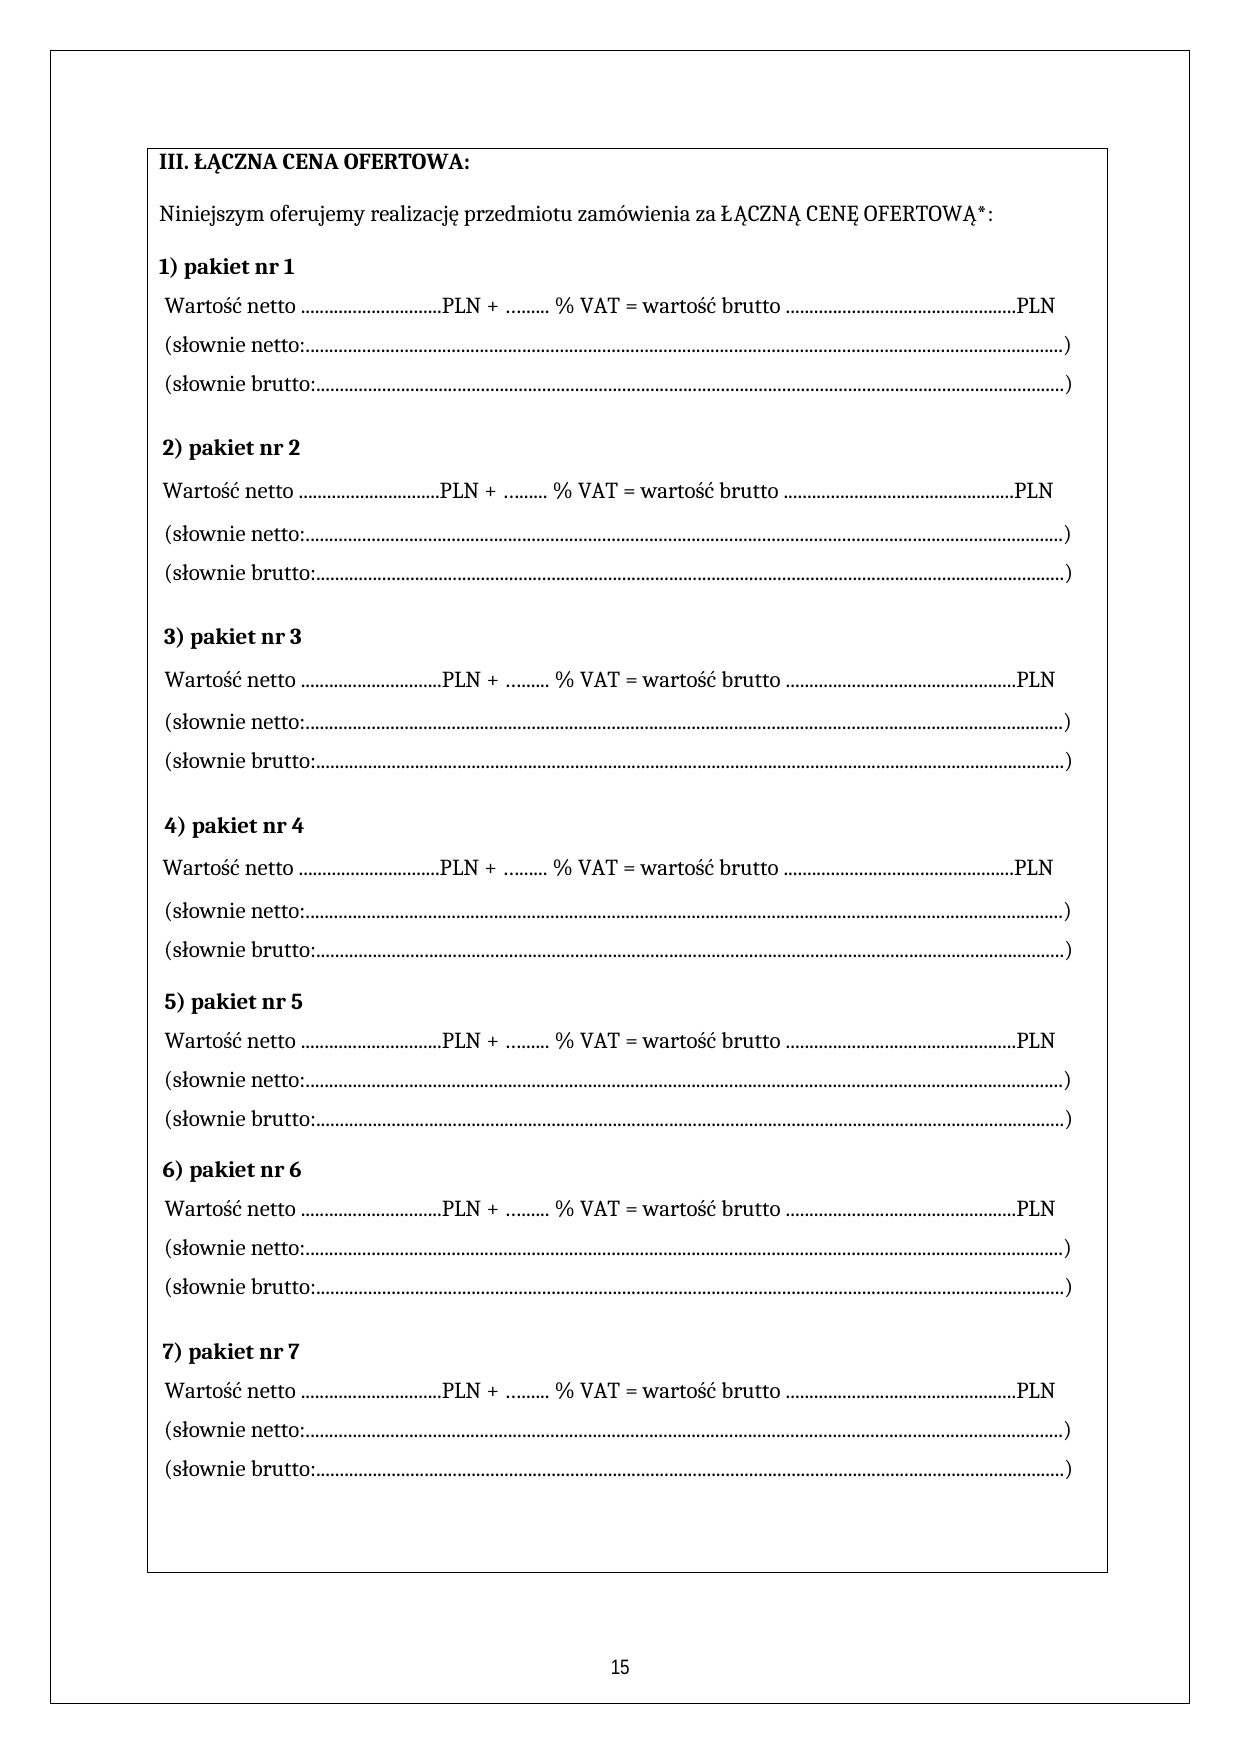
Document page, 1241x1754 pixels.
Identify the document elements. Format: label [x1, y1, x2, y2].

table_cell [148, 149, 1107, 1572]
